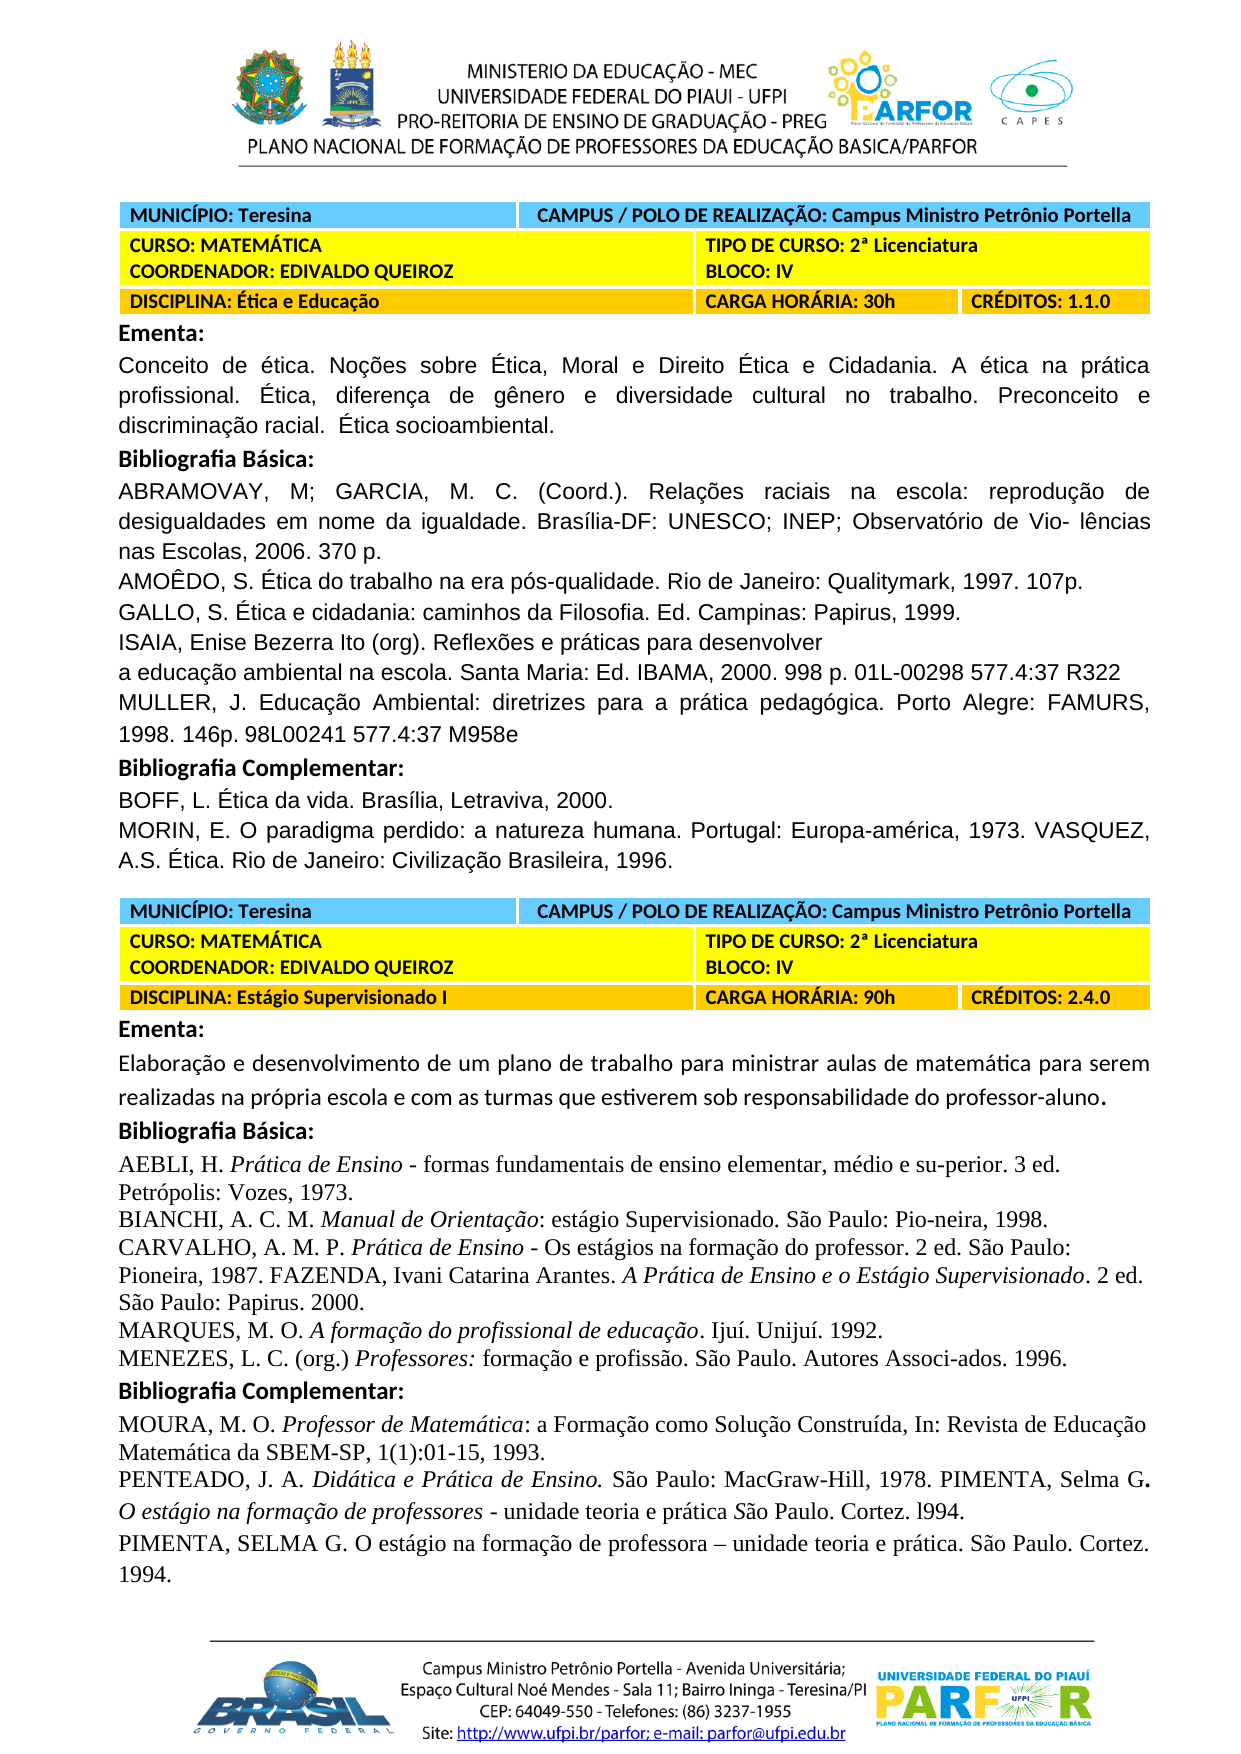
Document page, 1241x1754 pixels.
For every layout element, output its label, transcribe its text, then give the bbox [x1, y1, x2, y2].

text Ementa: [118, 317, 1152, 348]
picture [134, 1630, 1200, 1750]
text BIANCHI, A. C. M. Manual de Orientação: estágio Supervisionado. São Paulo: Pio-neira, 1998. CARVALHO, A. M. P. Prática de Ensino - Os estágios na formação do professor. 2 ed. São Paulo: Pioneira, 1987. FAZENDA, Ivani Catarina Arantes. A Prática de Ensino e o Estágio Supervisionado. 2 ed. São Paulo: Papirus. 2000. [118, 1206, 1152, 1316]
text MULLER, J. Educação Ambiental: diretrizes para a prática pedagógica. Porto Alegre: FAMURS, 1998. 146p. 98L00241 577.4:37 M958e [118, 689, 1152, 748]
text MENEZES, L. C. (org.) Professores: formação e profissão. São Paulo. Autores Associ-ados. 1996. [118, 1343, 1152, 1371]
table_cell CARGA HORÁRIA: 90h [696, 985, 958, 1010]
text Bibliografia Básica: [118, 443, 1152, 473]
text MARQUES, M. O. A formação do profissional de educação. Ijuí. Unijuí. 1992. [118, 1316, 1152, 1343]
text PIMENTA, SELMA G. O estágio na formação de professora – unidade teoria e prática. São Paulo. Cortez. 1994. [118, 1529, 1152, 1588]
picture [0, 24, 1241, 177]
table_cell CRÉDITOS: 1.1.0 [962, 289, 1150, 314]
table_cell TIPO DE CURSO: 2ª Licenciatura BLOCO: IV [696, 927, 1150, 981]
text Bibliografia Complementar: [118, 1375, 1152, 1406]
text a educação ambiental na escola. Santa Maria: Ed. IBAMA, 2000. 998 p. 01L-00298 577.4:37 R322 [118, 659, 1152, 685]
table_cell DISCIPLINA: Ética e Educação [120, 289, 693, 314]
text GALLO, S. Ética e cidadania: caminhos da Filosofia. Ed. Campinas: Papirus, 1999. [118, 598, 1152, 625]
text MORIN, E. O paradigma perdido: a natureza humana. Portugal: Europa-américa, 1973. VASQUEZ, A.S. Ética. Rio de Janeiro: Civilização Brasileira, 1996. [118, 817, 1152, 874]
table_header CAMPUS / POLO DE REALIZAÇÃO: Campus Ministro Petrônio Portella [519, 898, 1150, 924]
table_cell CURSO: MATEMÁTICA COORDENADOR: EDIVALDO QUEIROZ [120, 231, 693, 285]
text ABRAMOVAY, M; GARCIA, M. C. (Coord.). Relações raciais na escola: reprodução de desigualdades em nome da igualdade. Brasília-DF: UNESCO; INEP; Observatório de Vio- lências nas Escolas, 2006. 370 p. [118, 478, 1152, 564]
table_header MUNICÍPIO: Teresina [120, 202, 516, 228]
table_header CAMPUS / POLO DE REALIZAÇÃO: Campus Ministro Petrônio Portella [519, 202, 1150, 228]
table_header MUNICÍPIO: Teresina [120, 898, 516, 924]
text ISAIA, Enise Bezerra Ito (org). Reflexões e práticas para desenvolver [118, 629, 1152, 655]
text AMOÊDO, S. Ética do trabalho na era pós-qualidade. Rio de Janeiro: Qualitymark, 1997. 107p. [118, 568, 1152, 595]
table_cell CRÉDITOS: 2.4.0 [962, 985, 1150, 1010]
text Conceito de ética. Noções sobre Ética, Moral e Direito Ética e Cidadania. A ética na prática profissional. Ética, diferença de gênero e diversidade cultural no trabalho. Preconceito e discriminação racial. Ética socioambiental. [118, 352, 1152, 439]
text AEBLI, H. Prática de Ensino - formas fundamentais de ensino elementar, médio e su-perior. 3 ed. Petrópolis: Vozes, 1973. [118, 1150, 1152, 1206]
table_cell CURSO: MATEMÁTICA COORDENADOR: EDIVALDO QUEIROZ [120, 927, 693, 981]
table_cell CARGA HORÁRIA: 30h [696, 289, 958, 314]
text PENTEADO, J. A. Didática e Prática de Ensino. São Paulo: MacGraw-Hill, 1978. PIMENTA, Selma G. O estágio na formação de professores - unidade teoria e prática São Paulo. Cortez. l994. [118, 1465, 1152, 1525]
text MOURA, M. O. Professor de Matemática: a Formação como Solução Construída, In: Revista de Educação Matemática da SBEM-SP, 1(1):01-15, 1993. [118, 1410, 1152, 1465]
text Bibliografia Básica: [118, 1115, 1152, 1146]
text Ementa: [118, 1013, 1152, 1043]
text Bibliografia Complementar: [118, 752, 1152, 782]
table_cell TIPO DE CURSO: 2ª Licenciatura BLOCO: IV [696, 231, 1150, 285]
text BOFF, L. Ética da vida. Brasília, Letraviva, 2000. [118, 787, 1152, 813]
table_cell DISCIPLINA: Estágio Supervisionado I [120, 985, 693, 1010]
text Elaboração e desenvolvimento de um plano de trabalho para ministrar aulas de matemática para serem realizadas na própria escola e com as turmas que estiverem sob responsabilidade do professor-aluno. [118, 1048, 1152, 1111]
